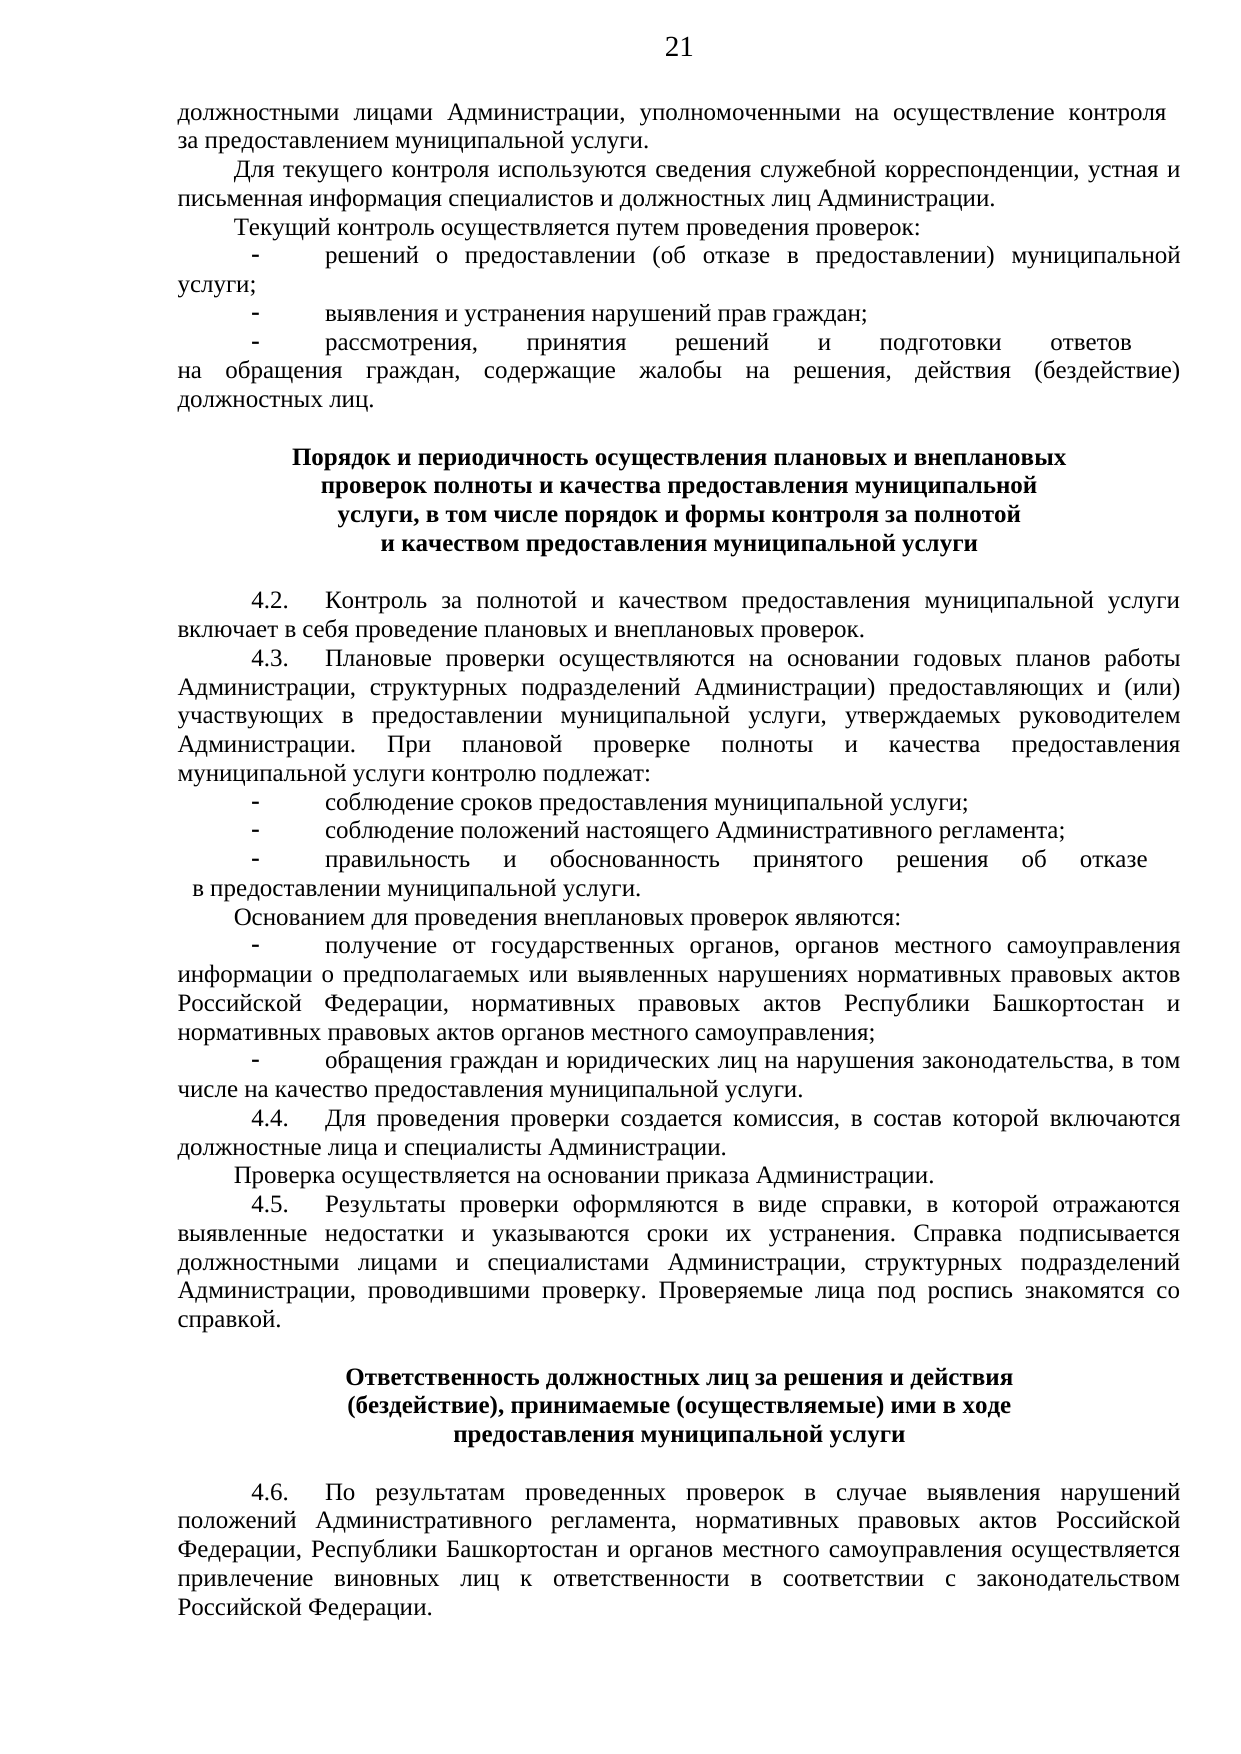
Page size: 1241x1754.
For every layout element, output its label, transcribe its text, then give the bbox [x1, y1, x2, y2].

text Текущий контроль осуществляется путем проведения проверок: [177, 212, 1181, 240]
list Для проведения проверки создается комиссия, в состав которой включаются должностные лица и специалисты Администрации. [177, 1103, 1181, 1160]
text проверок полноты и качества предоставления муниципальной [177, 470, 1181, 499]
text предоставления муниципальной услуги [177, 1419, 1181, 1448]
text Проверка осуществляется на основании приказа Администрации. [177, 1160, 1181, 1189]
list получение от государственных органов, органов местного самоуправления информации о предполагаемых или выявленных нарушениях нормативных правовых актов Российской Федерации, нормативных правовых актов Республики Башкортостан и нормативных правовых актов органов местного самоуправления; [177, 930, 1181, 1045]
text Порядок и периодичность осуществления плановых и внеплановых [177, 442, 1181, 470]
list правильность и обоснованность принятого решения об отказе в предоставлении муниципальной услуги. [192, 844, 1181, 902]
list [177, 97, 1181, 154]
list соблюдение сроков предоставления муниципальной услуги; [192, 787, 1181, 815]
list выявления и устранения нарушений прав граждан; [177, 298, 1181, 327]
list Результаты проверки оформляются в виде справки, в которой отражаются выявленные недостатки и указываются сроки их устранения. Справка подписывается должностными лицами и специалистами Администрации, структурных подразделений Администрации, проводившими проверку. Проверяемые лица под роспись знакомятся со справкой. [177, 1189, 1181, 1333]
list соблюдение положений настоящего Административного регламента; [192, 815, 1181, 844]
text (бездействие), принимаемые (осуществляемые) ими в ходе [177, 1390, 1181, 1419]
list обращения граждан и юридических лиц на нарушения законодательства, в том числе на качество предоставления муниципальной услуги. [177, 1045, 1181, 1103]
list Контроль за полнотой и качеством предоставления муниципальной услуги включает в себя проведение плановых и внеплановых проверок. [177, 585, 1181, 643]
list Плановые проверки осуществляются на основании годовых планов работы Администрации, структурных подразделений Администрации) предоставляющих и (или) участвующих в предоставлении муниципальной услуги, утверждаемых руководителем Администрации. При плановой проверке полноты и качества предоставления муниципальной услуги контролю подлежат: [177, 643, 1181, 787]
text Основанием для проведения внеплановых проверок являются: [177, 902, 1181, 930]
text Ответственность должностных лиц за решения и действия [177, 1362, 1181, 1390]
list решений о предоставлении (об отказе в предоставлении) муниципальной услуги; [177, 240, 1181, 298]
text и качеством предоставления муниципальной услуги [177, 528, 1181, 557]
list По результатам проведенных проверок в случае выявления нарушений положений Административного регламента, нормативных правовых актов Российской Федерации, Республики Башкортостан и органов местного самоуправления осуществляется привлечение виновных лиц к ответственности в соответствии с законодательством Российской Федерации. [177, 1477, 1181, 1620]
text Для текущего контроля используются сведения служебной корреспонденции, устная и письменная информация специалистов и должностных лиц Администрации. [177, 154, 1181, 212]
list рассмотрения, принятия решений и подготовки ответов на обращения граждан, содержащие жалобы на решения, действия (бездействие) должностных лиц. [177, 327, 1181, 413]
text услуги, в том числе порядок и формы контроля за полнотой [177, 499, 1181, 528]
